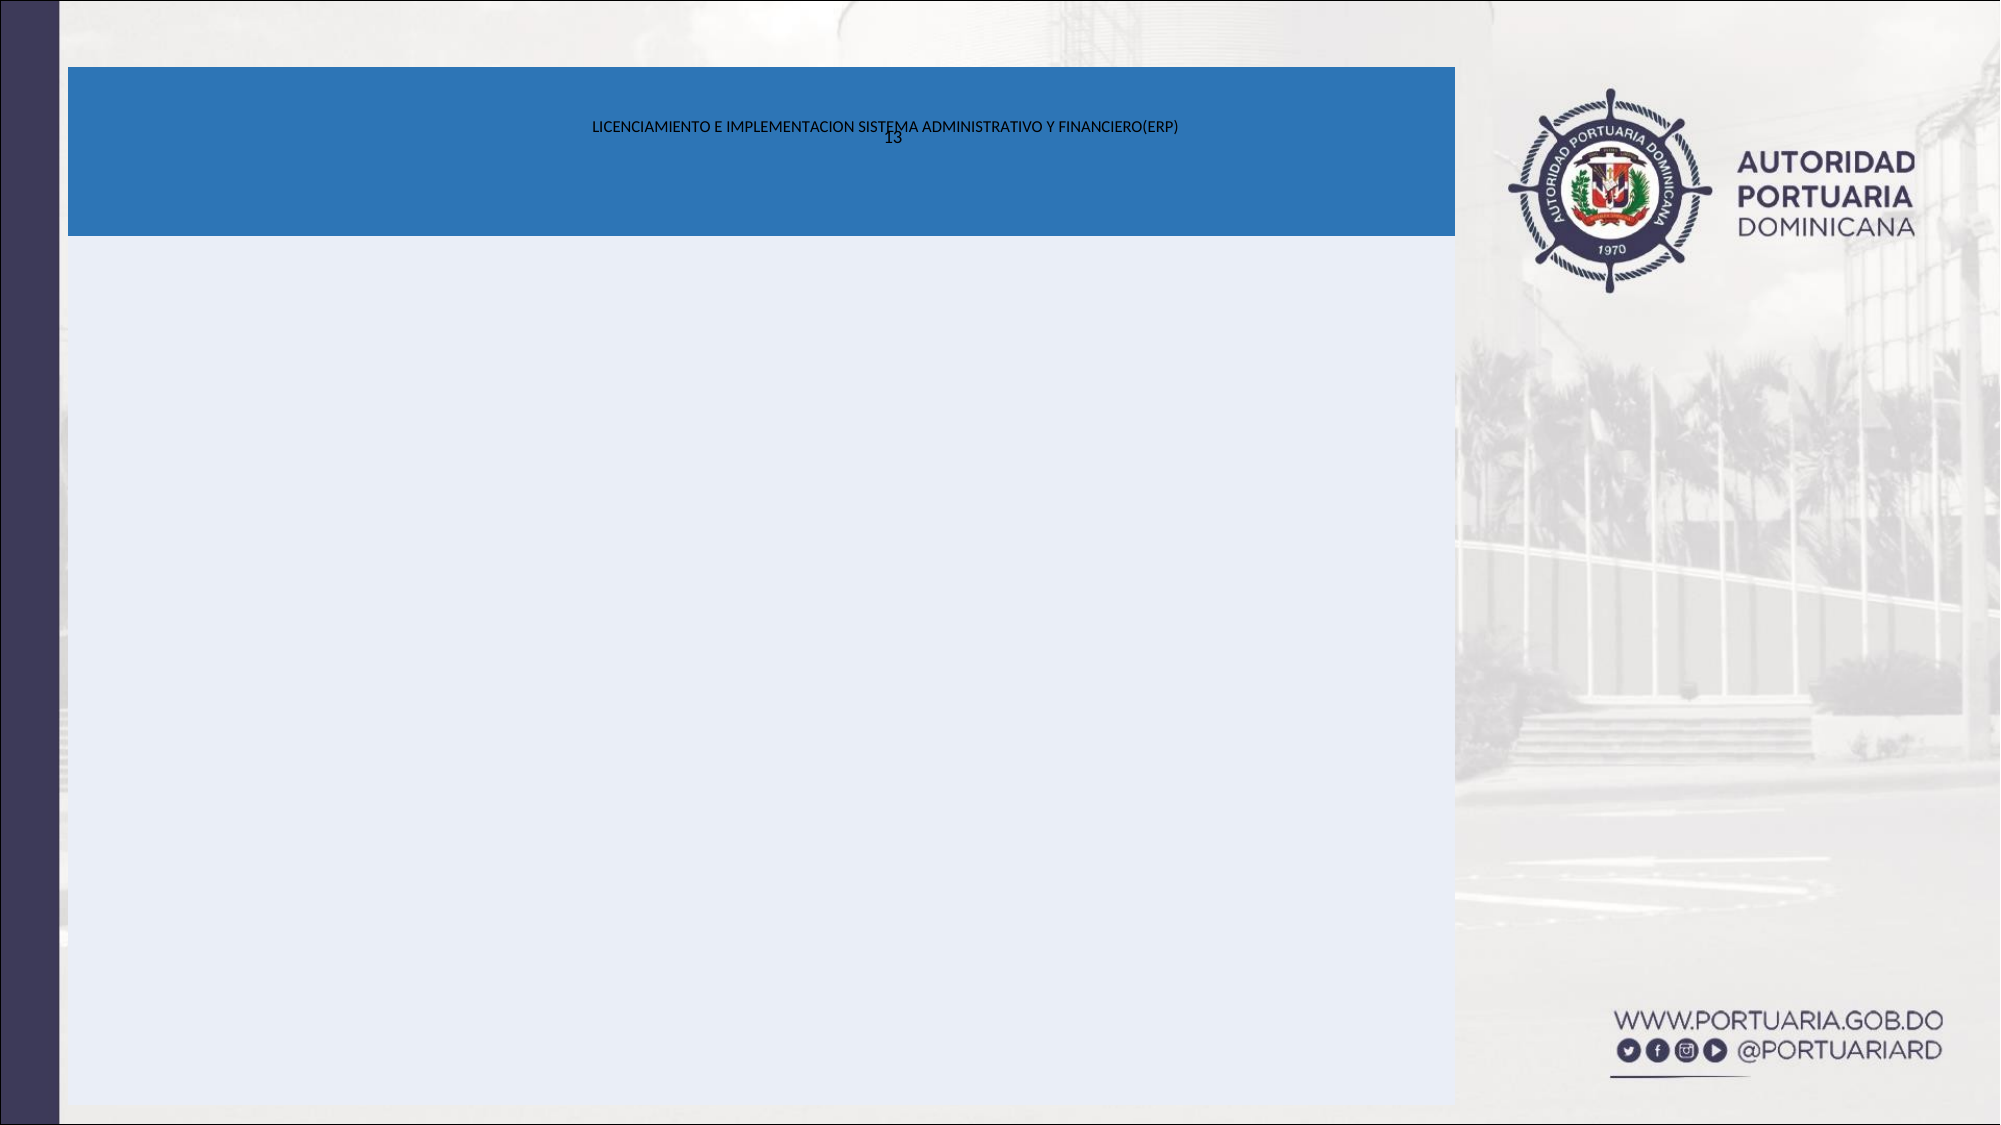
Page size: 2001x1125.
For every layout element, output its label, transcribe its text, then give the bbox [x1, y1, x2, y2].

text LICENCIAMIENTO E IMPLEMENTACION SISTEMA ADMINISTRATIVO Y FINANCIERO(ERP) [592, 117, 1713, 136]
picture [1, 1, 2000, 1124]
